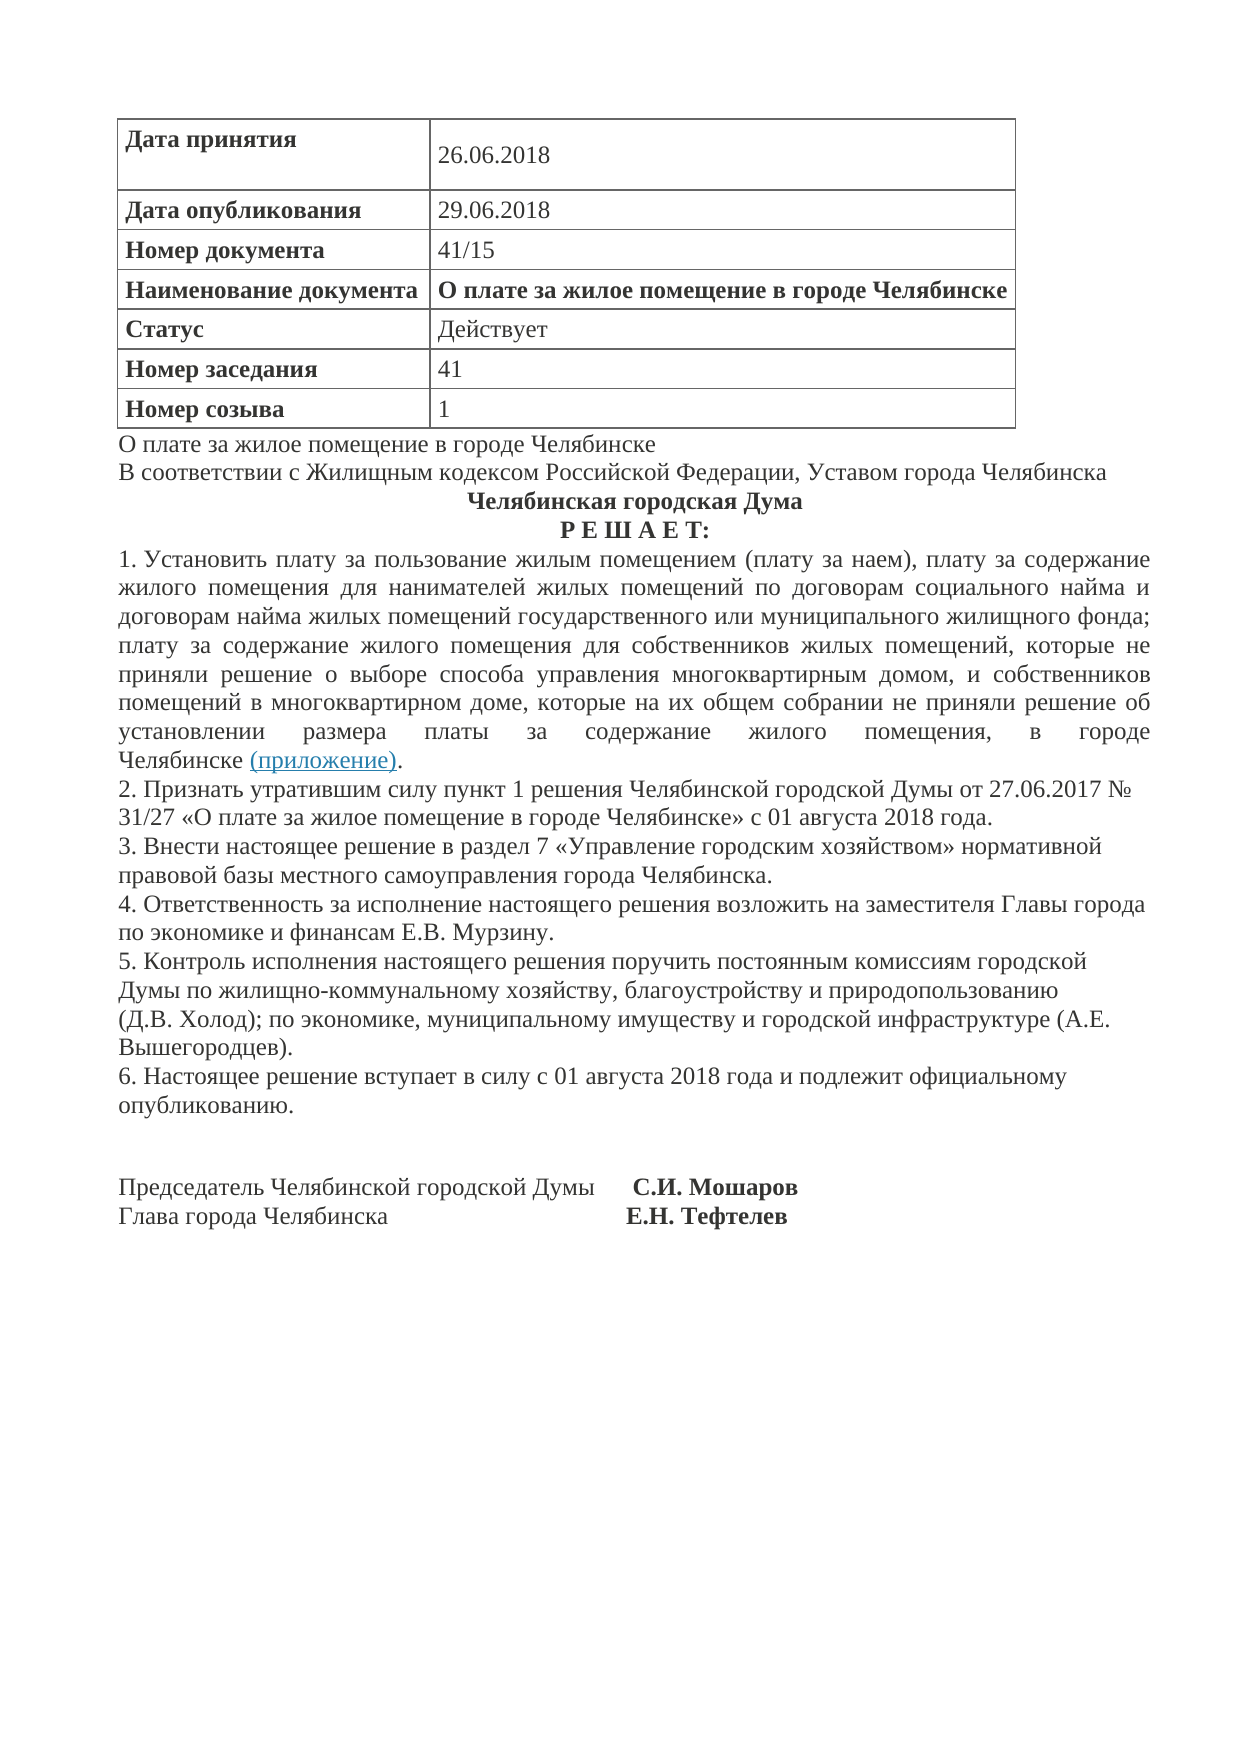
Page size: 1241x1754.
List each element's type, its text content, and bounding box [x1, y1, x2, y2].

text Глава города Челябинска Е.Н. Тефтелев [118, 1201, 1152, 1230]
table_cell О плате за жилое помещение в городе Челябинске [431, 270, 1015, 308]
text Челябинская городская Дума [118, 486, 1152, 515]
text О плате за жилое помещение в городе Челябинске [118, 429, 1152, 457]
table_cell 29.06.2018 [431, 191, 1015, 229]
text 3. Внести настоящее решение в раздел 7 «Управление городским хозяйством» нормативной правовой базы местного самоуправления города Челябинска. [118, 831, 1152, 889]
table_cell 41 [431, 350, 1015, 387]
table_cell 41/15 [431, 230, 1015, 268]
table_cell Дата опубликования [118, 191, 429, 229]
table_cell Статус [118, 310, 429, 348]
table_cell Действует [431, 310, 1015, 348]
text 1. Установить плату за пользование жилым помещением (плату за наем), плату за содержание жилого помещения для нанимателей жилых помещений по договорам социального найма и договорам найма жилых помещений государственного или муниципального жилищного фонда; плату за содержание жилого помещения для собственников жилых помещений, которые не приняли решение о выборе способа управления многоквартирным домом, и собственников помещений в многоквартирном доме, которые на их общем собрании не приняли решение об установлении размера платы за содержание жилого помещения, в городе Челябинске (приложение). [118, 544, 1152, 774]
table_cell Наименование документа [118, 270, 429, 308]
table_header Дата принятия [118, 120, 429, 189]
table_cell 1 [431, 389, 1015, 427]
table_cell Номер документа [118, 230, 429, 268]
text Председатель Челябинской городской Думы С.И. Мошаров [118, 1172, 1152, 1201]
text 4. Ответственность за исполнение настоящего решения возложить на заместителя Главы города по экономике и финансам Е.В. Мурзину. [118, 889, 1152, 946]
text В соответствии с Жилищным кодексом Российской Федерации, Уставом города Челябинска [118, 457, 1152, 486]
table_header 26.06.2018 [431, 120, 1015, 189]
table_cell Номер созыва [118, 389, 429, 427]
text 5. Контроль исполнения настоящего решения поручить постоянным комиссиям городской Думы по жилищно-коммунальному хозяйству, благоустройству и природопользованию (Д.В. Холод); по экономике, муниципальному имуществу и городской инфраструктуре (А.Е. Вышегородцев). [118, 946, 1152, 1061]
text 2. Признать утратившим силу пункт 1 решения Челябинской городской Думы от 27.06.2017 № 31/27 «О плате за жилое помещение в городе Челябинске» с 01 августа 2018 года. [118, 774, 1152, 831]
text Р Е Ш А Е Т: [118, 515, 1152, 544]
table_cell Номер заседания [118, 350, 429, 387]
text 6. Настоящее решение вступает в силу с 01 августа 2018 года и подлежит официальному опубликованию. [118, 1061, 1152, 1119]
